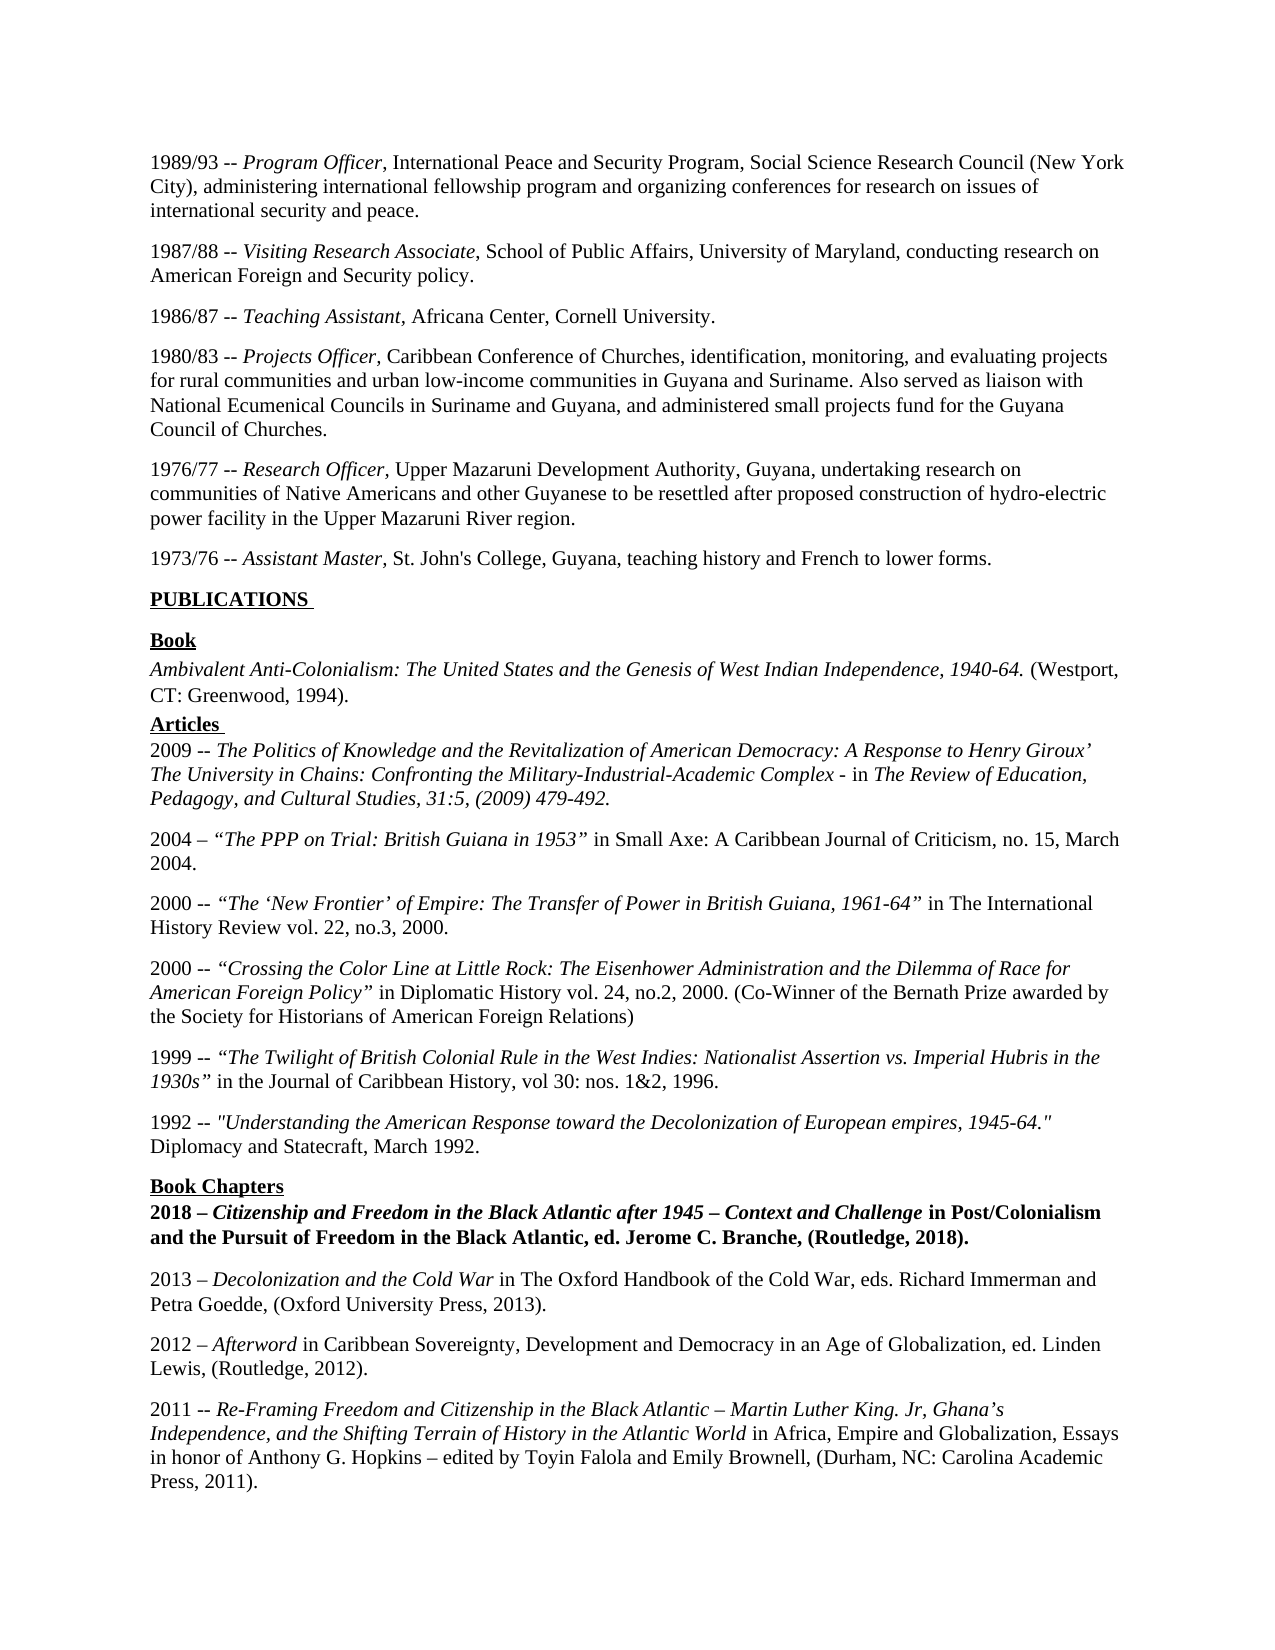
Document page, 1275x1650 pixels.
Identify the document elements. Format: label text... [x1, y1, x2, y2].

text 1976/77 -- Research Officer, Upper Mazaruni Development Authority, Guyana, undertaking research on communities of Native Americans and other Guyanese to be resettled after proposed construction of hydro-electric power facility in the Upper Mazaruni River region. [150, 457, 1125, 529]
text 2013 – Decolonization and the Cold War in The Oxford Handbook of the Cold War, eds. Richard Immerman and Petra Goedde, (Oxford University Press, 2013). [150, 1267, 1125, 1316]
text 2011 -- Re-Framing Freedom and Citizenship in the Black Atlantic – Martin Luther King. Jr, Ghana’s Independence, and the Shifting Terrain of History in the Atlantic World in Africa, Empire and Globalization, Essays in honor of Anthony G. Hopkins – edited by Toyin Falola and Emily Brownell, (Durham, NC: Carolina Academic Press, 2011). [150, 1397, 1125, 1493]
text 2009 -- The Politics of Knowledge and the Revitalization of American Democracy: A Response to Henry Giroux’ The University in Chains: Confronting the Military-Industrial-Academic Complex - in The Review of Education, Pedagogy, and Cultural Studies, 31:5, (2009) 479-492. [150, 738, 1125, 810]
text 1980/83 -- Projects Officer, Caribbean Conference of Churches, identification, monitoring, and evaluating projects for rural communities and urban low-income communities in Guyana and Suriname. Also served as liaison with National Ecumenical Councils in Suriname and Guyana, and administered small projects fund for the Guyana Council of Churches. [150, 344, 1125, 441]
text 2000 -- “Crossing the Color Line at Little Rock: The Eisenhower Administration and the Dilemma of Race for American Foreign Policy” in Diplomatic History vol. 24, no.2, 2000. (Co-Winner of the Bernath Prize awarded by the Society for Historians of American Foreign Relations) [150, 956, 1125, 1028]
text 1999 -- “The Twilight of British Colonial Rule in the West Indies: Nationalist Assertion vs. Imperial Hubris in the 1930s” in the Journal of Caribbean History, vol 30: nos. 1&2, 1996. [150, 1045, 1125, 1093]
text 1987/88 -- Visiting Research Associate, School of Public Affairs, University of Maryland, conducting research on American Foreign and Security policy. [150, 239, 1125, 287]
text 2004 – “The PPP on Trial: British Guiana in 1953” in Small Axe: A Caribbean Journal of Criticism, no. 15, March 2004. [150, 826, 1125, 874]
text 1989/93 -- Program Officer, International Peace and Security Program, Social Science Research Council (New York City), administering international fellowship program and organizing conferences for research on issues of international security and peace. [150, 150, 1125, 222]
text 2000 -- “The ‘New Frontier’ of Empire: The Transfer of Power in British Guiana, 1961-64” in The International History Review vol. 22, no.3, 2000. [150, 891, 1125, 939]
text Publications [150, 587, 1125, 611]
text 2018 – Citizenship and Freedom in the Black Atlantic after 1945 – Context and Challenge in Post/Colonialism and the Pursuit of Freedom in the Black Atlantic, ed. Jerome C. Branche, (Routledge, 2018). [150, 1200, 1125, 1249]
text 2012 – Afterword in Caribbean Sovereignty, Development and Democracy in an Age of Globalization, ed. Linden Lewis, (Routledge, 2012). [150, 1332, 1125, 1380]
subtitle Book [150, 628, 1125, 652]
text 1992 -- "Understanding the American Response toward the Decolonization of European empires, 1945-64." Diplomacy and Statecraft, March 1992. [150, 1110, 1125, 1158]
subtitle Ambivalent Anti-Colonialism: The United States and the Genesis of West Indian Independence, 1940-64. (Westport, CT: Greenwood, 1994). [150, 657, 1125, 707]
subtitle Articles [150, 712, 1125, 736]
subtitle Book Chapters [150, 1174, 1125, 1198]
text 1973/76 -- Assistant Master, St. John's College, Guyana, teaching history and French to lower forms. [150, 546, 1125, 570]
text 1986/87 -- Teaching Assistant, Africana Center, Cornell University. [150, 304, 1125, 328]
